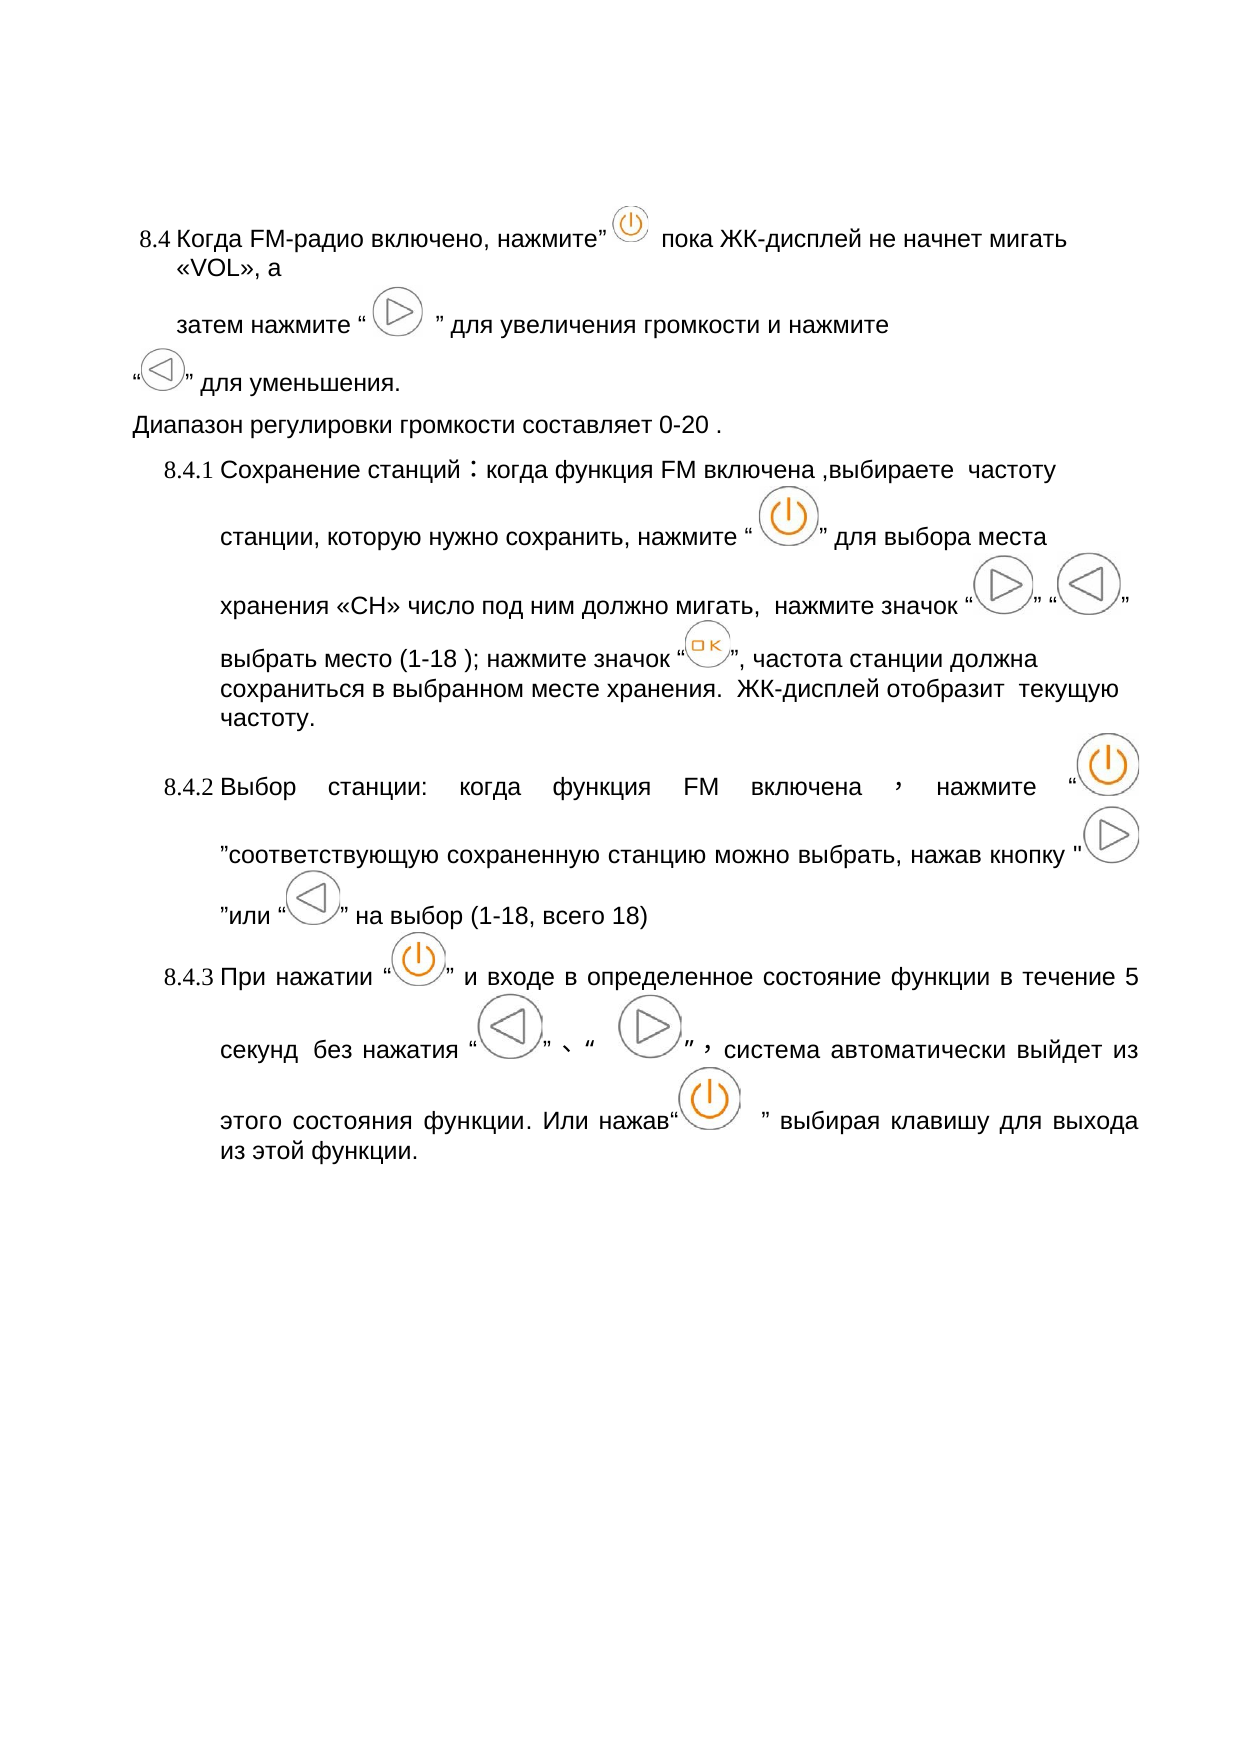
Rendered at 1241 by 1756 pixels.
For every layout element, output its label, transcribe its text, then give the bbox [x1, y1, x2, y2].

picture [685, 620, 731, 668]
text затем нажмите “ ” для увеличения громкости и нажмите [176, 311, 1151, 339]
picture [391, 932, 446, 986]
picture [678, 1067, 741, 1130]
picture [973, 553, 1034, 615]
text “” для уменьшения. [132, 348, 1114, 396]
picture [618, 992, 682, 1059]
picture [1076, 733, 1140, 796]
text Диапазон регулировки громкости составляет 0-20 . [132, 410, 1114, 439]
list При нажатии “” и входе в определенное состояние функции в течение 5 секунд без нажатия “”、“ ”，система автоматически выйдет из этого состояния функции. Или нажав“ ” выбирая клавишу для выхода из этой функции. [164, 932, 1139, 1164]
picture [1057, 551, 1121, 615]
list Выбор станции: когда функция FM включена，нажмите “”соответствующую сохраненную станцию можно выбрать, нажав кнопку "”или “” на выбор (1-18, всего 18) [164, 734, 1139, 930]
list Сохранение станций：когда функция FM включена ,выбираете частоту станции, которую нужно сохранить, нажмите “ ” для выбора места хранения «CH» число под ним должно мигать, нажмите значок “” “” выбрать место (1-18 ); нажмите значок “”, частота станции должна сохраниться в выбранном месте хранения. ЖК-дисплей отобразит текущую частоту. [164, 452, 1139, 732]
picture [372, 285, 423, 311]
picture [1083, 804, 1140, 864]
list Когда FM-радио включено, нажмите” пока ЖК-дисплей не начнет мигать «VOL», а [139, 224, 1151, 282]
picture [477, 992, 543, 1059]
picture [758, 486, 819, 546]
picture [612, 206, 649, 224]
picture [286, 870, 341, 925]
picture [141, 348, 185, 391]
